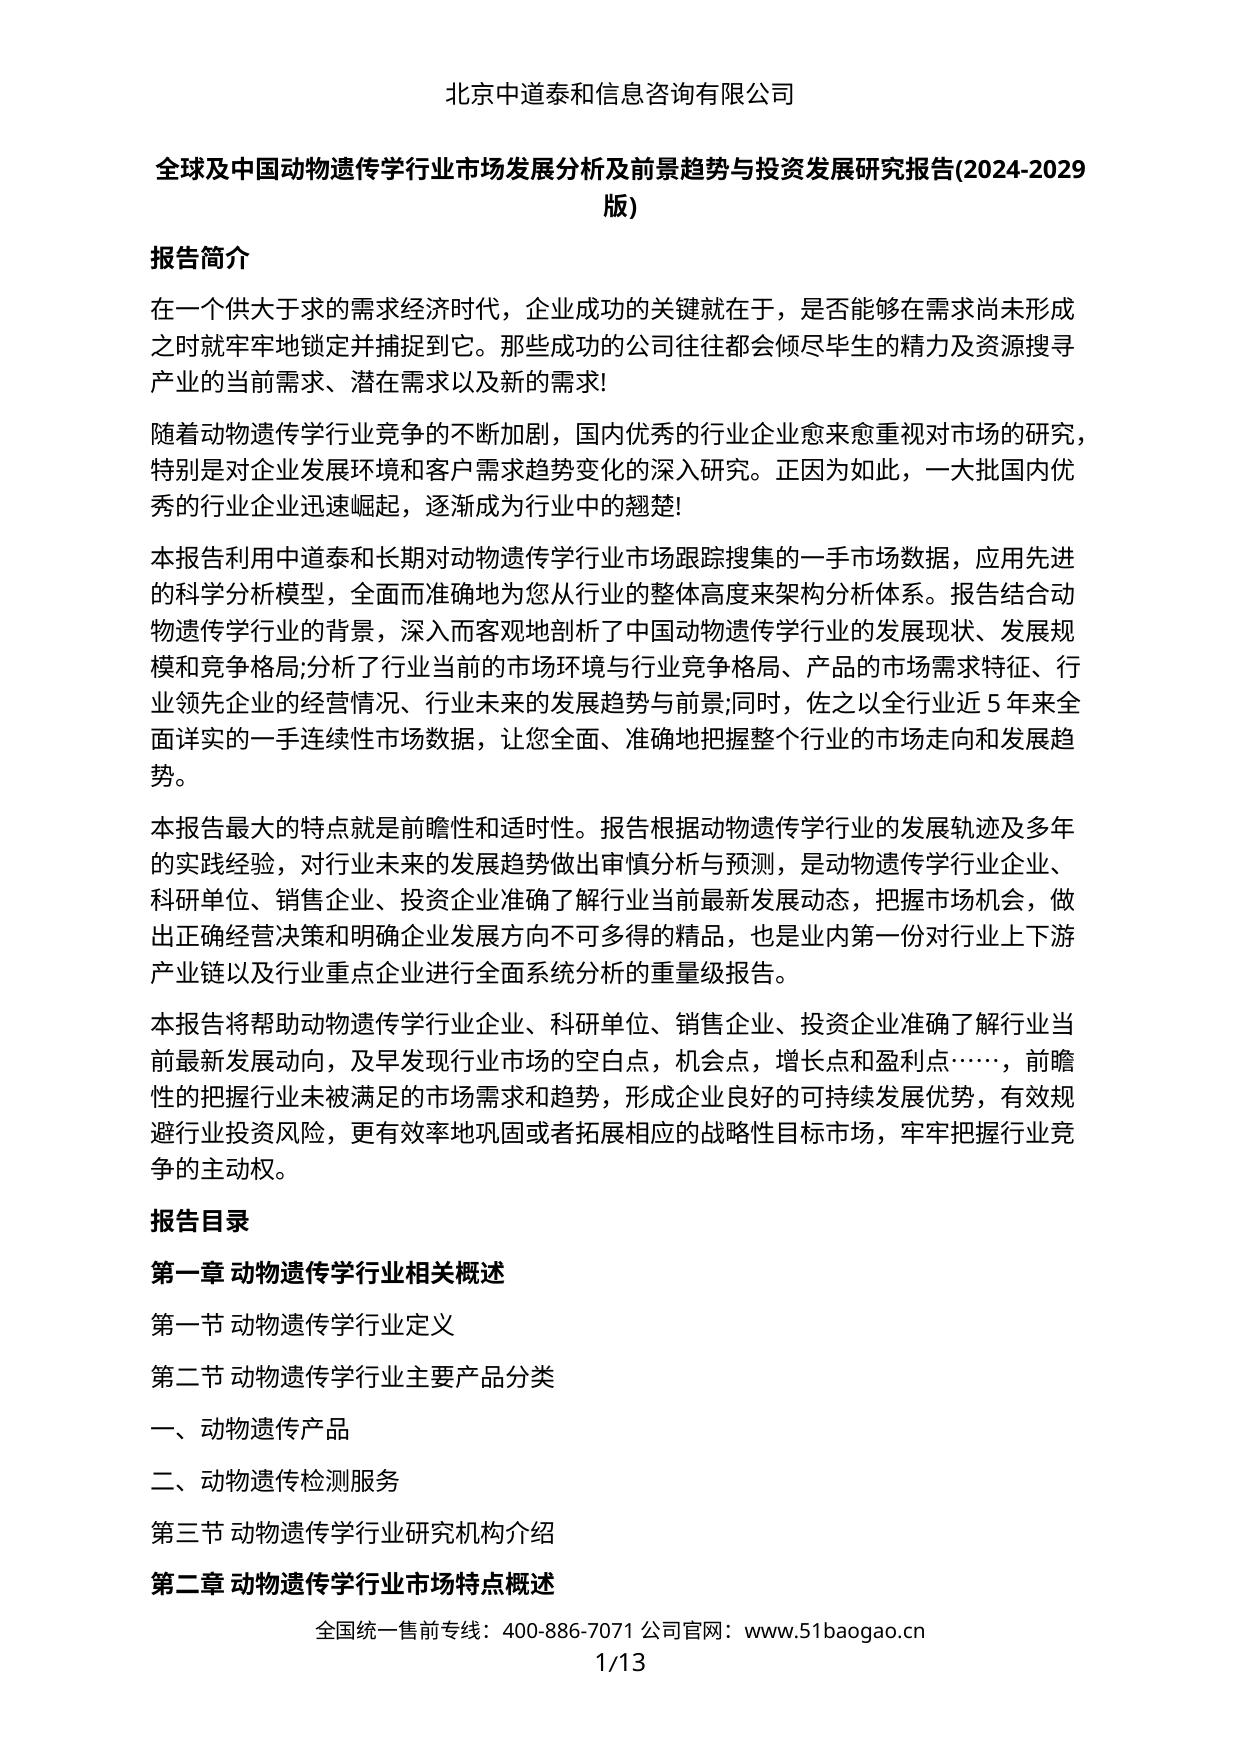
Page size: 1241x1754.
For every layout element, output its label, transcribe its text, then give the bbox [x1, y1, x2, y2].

text 本报告将帮助动物遗传学行业企业、科研单位、销售企业、投资企业准确了解行业当前最新发展动向，及早发现行业市场的空白点，机会点，增长点和盈利点……，前瞻性的把握行业未被满足的市场需求和趋势，形成企业良好的可持续发展优势，有效规避行业投资风险，更有效率地巩固或者拓展相应的战略性目标市场，牢牢把握行业竞争的主动权。 [150, 1005, 1090, 1186]
text 在一个供大于求的需求经济时代，企业成功的关键就在于，是否能够在需求尚未形成之时就牢牢地锁定并捕捉到它。那些成功的公司往往都会倾尽毕生的精力及资源搜寻产业的当前需求、潜在需求以及新的需求! [150, 290, 1090, 399]
text 第二节 动物遗传学行业主要产品分类 [150, 1357, 1090, 1394]
text 随着动物遗传学行业竞争的不断加剧，国内优秀的行业企业愈来愈重视对市场的研究，特别是对企业发展环境和客户需求趋势变化的深入研究。正因为如此，一大批国内优秀的行业企业迅速崛起，逐渐成为行业中的翘楚! [150, 414, 1090, 523]
text 一、动物遗传产品 [150, 1409, 1090, 1446]
text 本报告利用中道泰和长期对动物遗传学行业市场跟踪搜集的一手市场数据，应用先进的科学分析模型，全面而准确地为您从行业的整体高度来架构分析体系。报告结合动物遗传学行业的背景，深入而客观地剖析了中国动物遗传学行业的发展现状、发展规模和竞争格局;分析了行业当前的市场环境与行业竞争格局、产品的市场需求特征、行业领先企业的经营情况、行业未来的发展趋势与前景;同时，佐之以全行业近5年来全面详实的一手连续性市场数据，让您全面、准确地把握整个行业的市场走向和发展趋势。 [150, 539, 1090, 792]
text 本报告最大的特点就是前瞻性和适时性。报告根据动物遗传学行业的发展轨迹及多年的实践经验，对行业未来的发展趋势做出审慎分析与预测，是动物遗传学行业企业、科研单位、销售企业、投资企业准确了解行业当前最新发展动态，把握市场机会，做出正确经营决策和明确企业发展方向不可多得的精品，也是业内第一份对行业上下游产业链以及行业重点企业进行全面系统分析的重量级报告。 [150, 808, 1090, 989]
text 二、动物遗传检测服务 [150, 1461, 1090, 1497]
text 报告简介 [150, 238, 1090, 274]
text 第一节 动物遗传学行业定义 [150, 1306, 1090, 1342]
text 全球及中国动物遗传学行业市场发展分析及前景趋势与投资发展研究报告(2024-2029版) [150, 150, 1090, 222]
text 第三节 动物遗传学行业研究机构介绍 [150, 1513, 1090, 1549]
text 报告目录 [150, 1202, 1090, 1238]
text 第一章 动物遗传学行业相关概述 [150, 1254, 1090, 1290]
text 第二章 动物遗传学行业市场特点概述 [150, 1565, 1090, 1601]
